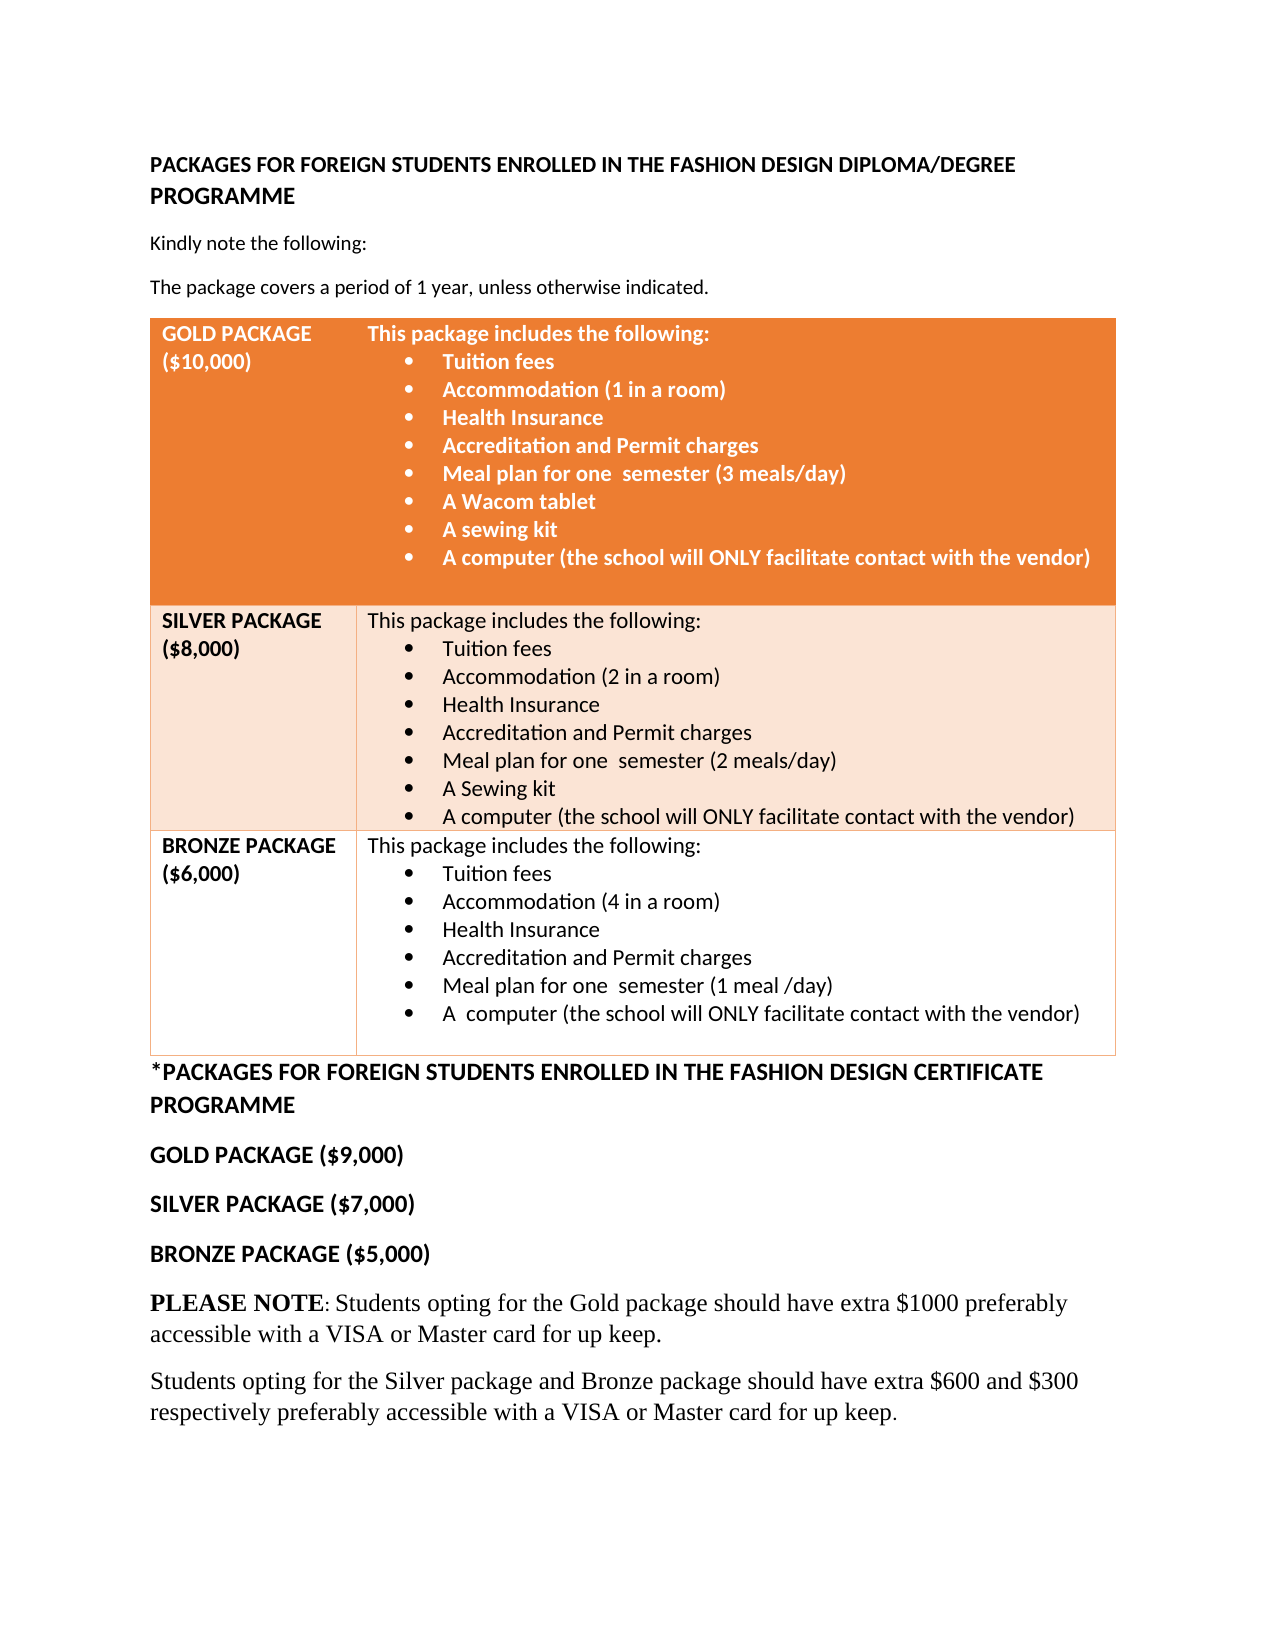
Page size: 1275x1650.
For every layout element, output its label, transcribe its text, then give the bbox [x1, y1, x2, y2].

table_cell SILVER PACKAGE ($8,000) [151, 606, 356, 830]
text BRONZE PACKAGE ($5,000) [150, 1238, 1125, 1268]
text Students opting for the Silver package and Bronze package should have extra $600 and $300 respectively preferably accessible with a VISA or Master card for up keep. [150, 1366, 1125, 1426]
table_header This package includes the following: Tuition fees Accommodation (1 in a room) Health Insurance Accreditation and Permit charges Meal plan for one semester (3 meals/day) A Wacom tablet A sewing kit A computer (the school will ONLY facilitate contact with the vendor) [357, 319, 1115, 605]
table_cell This package includes the following: Tuition fees Accommodation (4 in a room) Health Insurance Accreditation and Permit charges Meal plan for one semester (1 meal /day) A computer (the school will ONLY facilitate contact with the vendor) [357, 831, 1115, 1055]
text The package covers a period of 1 year, unless otherwise indicated. [150, 274, 1125, 299]
text PACKAGES FOR FOREIGN STUDENTS ENROLLED IN THE FASHION DESIGN DIPLOMA/DEGREE PROGRAMME [150, 150, 1125, 211]
text SILVER PACKAGE ($7,000) [150, 1188, 1125, 1219]
text GOLD PACKAGE ($9,000) [150, 1139, 1125, 1169]
text PLEASE NOTE: Students opting for the Gold package should have extra $1000 preferably accessible with a VISA or Master card for up keep. [150, 1288, 1125, 1347]
table_cell This package includes the following: Tuition fees Accommodation (2 in a room) Health Insurance Accreditation and Permit charges Meal plan for one semester (2 meals/day) A Sewing kit A computer (the school will ONLY facilitate contact with the vendor) [357, 606, 1115, 830]
text Kindly note the following: [150, 230, 1125, 255]
table_cell BRONZE PACKAGE ($6,000) [151, 831, 356, 1055]
text *PACKAGES FOR FOREIGN STUDENTS ENROLLED IN THE FASHION DESIGN CERTIFICATE PROGRAMME [150, 1056, 1125, 1120]
table_header GOLD PACKAGE ($10,000) [151, 319, 356, 605]
